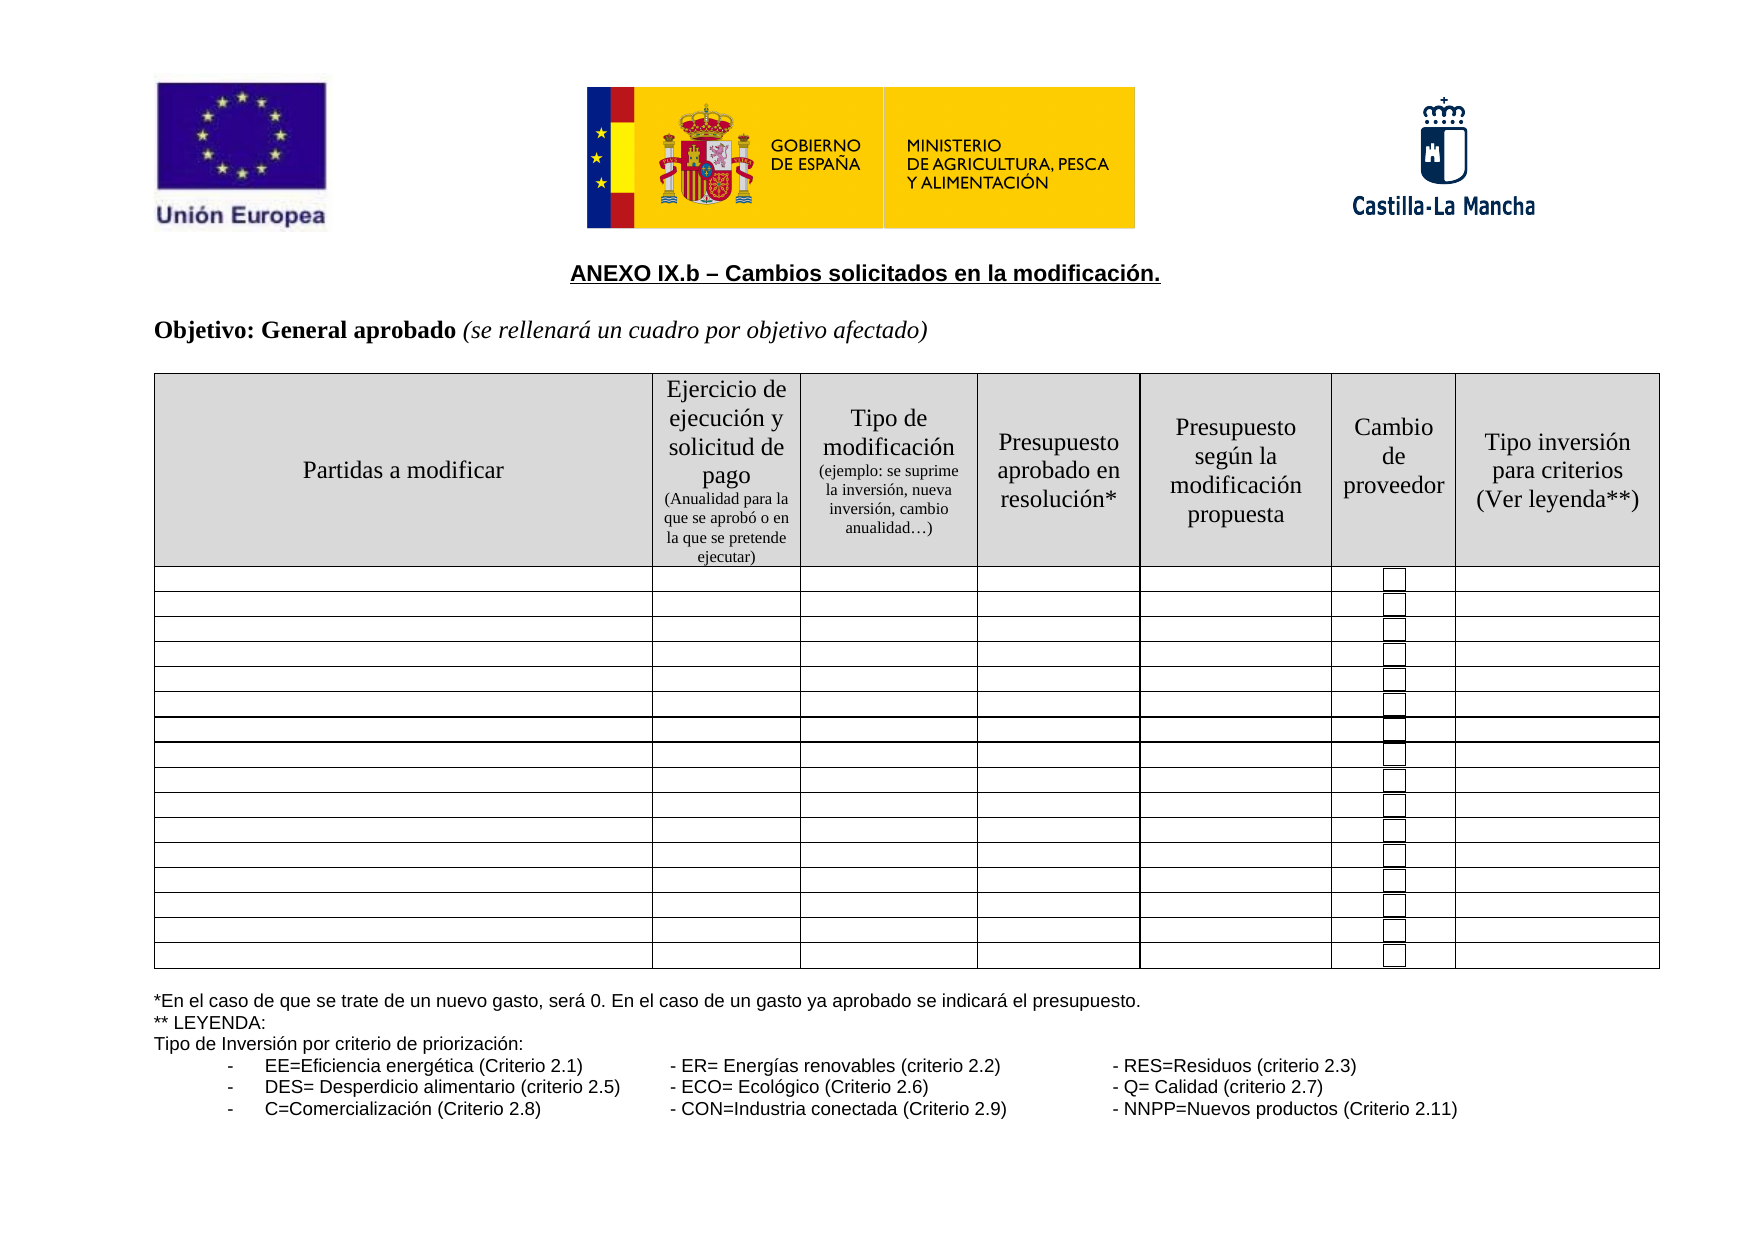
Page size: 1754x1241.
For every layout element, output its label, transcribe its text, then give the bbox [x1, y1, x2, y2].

table_cell [978, 868, 1139, 892]
table_cell [1456, 818, 1659, 842]
table_cell [155, 843, 652, 867]
list DES= Desperdicio alimentario (criterio 2.5) - ECO= Ecológico (Criterio 2.6) - Q= Calidad (criterio 2.7) [227, 1076, 1577, 1098]
table_cell [978, 818, 1139, 842]
table_cell [155, 592, 652, 616]
table_cell [1141, 692, 1331, 716]
table_cell [1141, 843, 1331, 867]
table_header Tipo inversión para criterios (Ver leyenda**) [1456, 374, 1659, 566]
table_cell [653, 768, 800, 792]
table_cell [801, 567, 977, 591]
table_header Ejercicio de ejecución y solicitud de pago (Anualidad para la que se aprobó o en la que se pretende ejecutar) [653, 374, 800, 566]
table_cell [1456, 943, 1659, 967]
table_cell [1332, 592, 1455, 616]
table_cell [653, 818, 800, 842]
table_cell [1456, 642, 1659, 666]
list C=Comercialización (Criterio 2.8) - CON=Industria conectada (Criterio 2.9) - NNPP=Nuevos productos (Criterio 2.11) [227, 1098, 1577, 1119]
table_cell [978, 642, 1139, 666]
table_cell [801, 642, 977, 666]
table_cell [978, 943, 1139, 967]
table_header Cambio de proveedor [1332, 374, 1455, 566]
table_cell [653, 793, 800, 817]
picture [583, 83, 1138, 232]
table_cell [653, 617, 800, 641]
table_cell [978, 718, 1139, 741]
table_cell [801, 692, 977, 716]
table_cell [653, 718, 800, 741]
table_cell [1141, 617, 1331, 641]
table_cell [1456, 868, 1659, 892]
text *En el caso de que se trate de un nuevo gasto, será 0. En el caso de un gasto ya aprobado se indicará el presupuesto. [153, 990, 1577, 1012]
table_cell [1332, 718, 1383, 741]
table_header Presupuesto aprobado en resolución* [978, 374, 1139, 566]
table_cell [801, 893, 977, 917]
table_cell [653, 642, 800, 666]
table_cell [155, 818, 652, 842]
table_cell [155, 893, 652, 917]
table_cell [155, 868, 652, 892]
table_cell [1332, 893, 1455, 917]
table_cell [653, 667, 800, 691]
table_cell [801, 918, 977, 942]
table_cell [1141, 943, 1331, 967]
table_cell [1332, 868, 1455, 892]
table_cell [1332, 818, 1455, 842]
table_cell [1332, 667, 1455, 691]
table_cell [1332, 692, 1455, 716]
table_cell [801, 943, 977, 967]
table_cell [155, 743, 652, 767]
table_cell [801, 617, 977, 641]
table_cell [155, 617, 652, 641]
table_cell [653, 743, 800, 767]
table_cell [1141, 918, 1331, 942]
table_cell [1384, 719, 1405, 740]
table_cell [1332, 743, 1455, 767]
table_cell [978, 743, 1139, 767]
table_cell [155, 768, 652, 792]
table_cell [653, 567, 800, 591]
text ** LEYENDA: [153, 1012, 1577, 1033]
table_cell [155, 642, 652, 666]
table_cell [1141, 793, 1331, 817]
table_cell [1456, 768, 1659, 792]
table_cell [1456, 567, 1659, 591]
table_cell [801, 793, 977, 817]
table_cell [1456, 692, 1659, 716]
table_cell [155, 943, 652, 967]
table_cell [1456, 592, 1659, 616]
table_cell [978, 768, 1139, 792]
table_cell [978, 692, 1139, 716]
table_cell [801, 718, 977, 741]
list EE=Eficiencia energética (Criterio 2.1) - ER= Energías renovables (criterio 2.2) - RES=Residuos (criterio 2.3) [227, 1055, 1577, 1076]
table_cell [801, 743, 977, 767]
table_header Tipo de modificación (ejemplo: se suprime la inversión, nueva inversión, cambio anualidad…) [801, 374, 977, 566]
table_cell [1456, 793, 1659, 817]
table_cell [1141, 718, 1331, 741]
table_cell [1456, 617, 1659, 641]
table_cell [1332, 642, 1455, 666]
picture [1353, 97, 1535, 215]
table_cell [1406, 718, 1455, 741]
table_cell [978, 918, 1139, 942]
table_cell [978, 893, 1139, 917]
table_header Presupuesto según la modificación propuesta [1141, 374, 1331, 566]
table_cell [801, 868, 977, 892]
table_cell [155, 718, 652, 741]
table_cell [801, 818, 977, 842]
table_cell [978, 793, 1139, 817]
table_cell [1141, 642, 1331, 666]
table_cell [653, 868, 800, 892]
table_cell [978, 592, 1139, 616]
table_cell [653, 918, 800, 942]
table_cell [1332, 567, 1455, 591]
table_cell [1332, 918, 1455, 942]
table_cell [1141, 818, 1331, 842]
table_cell [653, 893, 800, 917]
table_cell [978, 843, 1139, 867]
table_cell [1456, 893, 1659, 917]
table_cell [801, 667, 977, 691]
table_cell [1141, 592, 1331, 616]
table_cell [1456, 667, 1659, 691]
table_cell [155, 918, 652, 942]
table_cell [1141, 868, 1331, 892]
table_cell [155, 567, 652, 591]
table_cell [1456, 918, 1659, 942]
table_cell [155, 667, 652, 691]
table_cell [978, 617, 1139, 641]
table_cell [1456, 718, 1659, 741]
table_header Partidas a modificar [155, 374, 652, 566]
table_cell [1332, 617, 1455, 641]
table_cell [801, 592, 977, 616]
table_cell [1456, 843, 1659, 867]
table_cell [155, 793, 652, 817]
table_cell [1141, 893, 1331, 917]
text ANEXO IX.b – Cambios solicitados en la modificación. [153, 260, 1577, 287]
picture [153, 73, 334, 232]
text Tipo de Inversión por criterio de priorización: [153, 1033, 1577, 1055]
text Objetivo: General aprobado (se rellenará un cuadro por objetivo afectado) [153, 316, 1577, 344]
table_cell [653, 943, 800, 967]
table_cell [801, 843, 977, 867]
table_cell [1332, 768, 1455, 792]
table_cell [653, 843, 800, 867]
table_cell [978, 567, 1139, 591]
table_cell [1332, 793, 1455, 817]
table_cell [1141, 567, 1331, 591]
table_cell [1332, 843, 1455, 867]
table_cell [1332, 943, 1455, 967]
table_cell [1141, 743, 1331, 767]
table_cell [155, 692, 652, 716]
table_cell [653, 692, 800, 716]
table_cell [1141, 667, 1331, 691]
table_cell [1141, 768, 1331, 792]
table_cell [978, 667, 1139, 691]
table_cell [1456, 743, 1659, 767]
table_cell [801, 768, 977, 792]
table_cell [653, 592, 800, 616]
